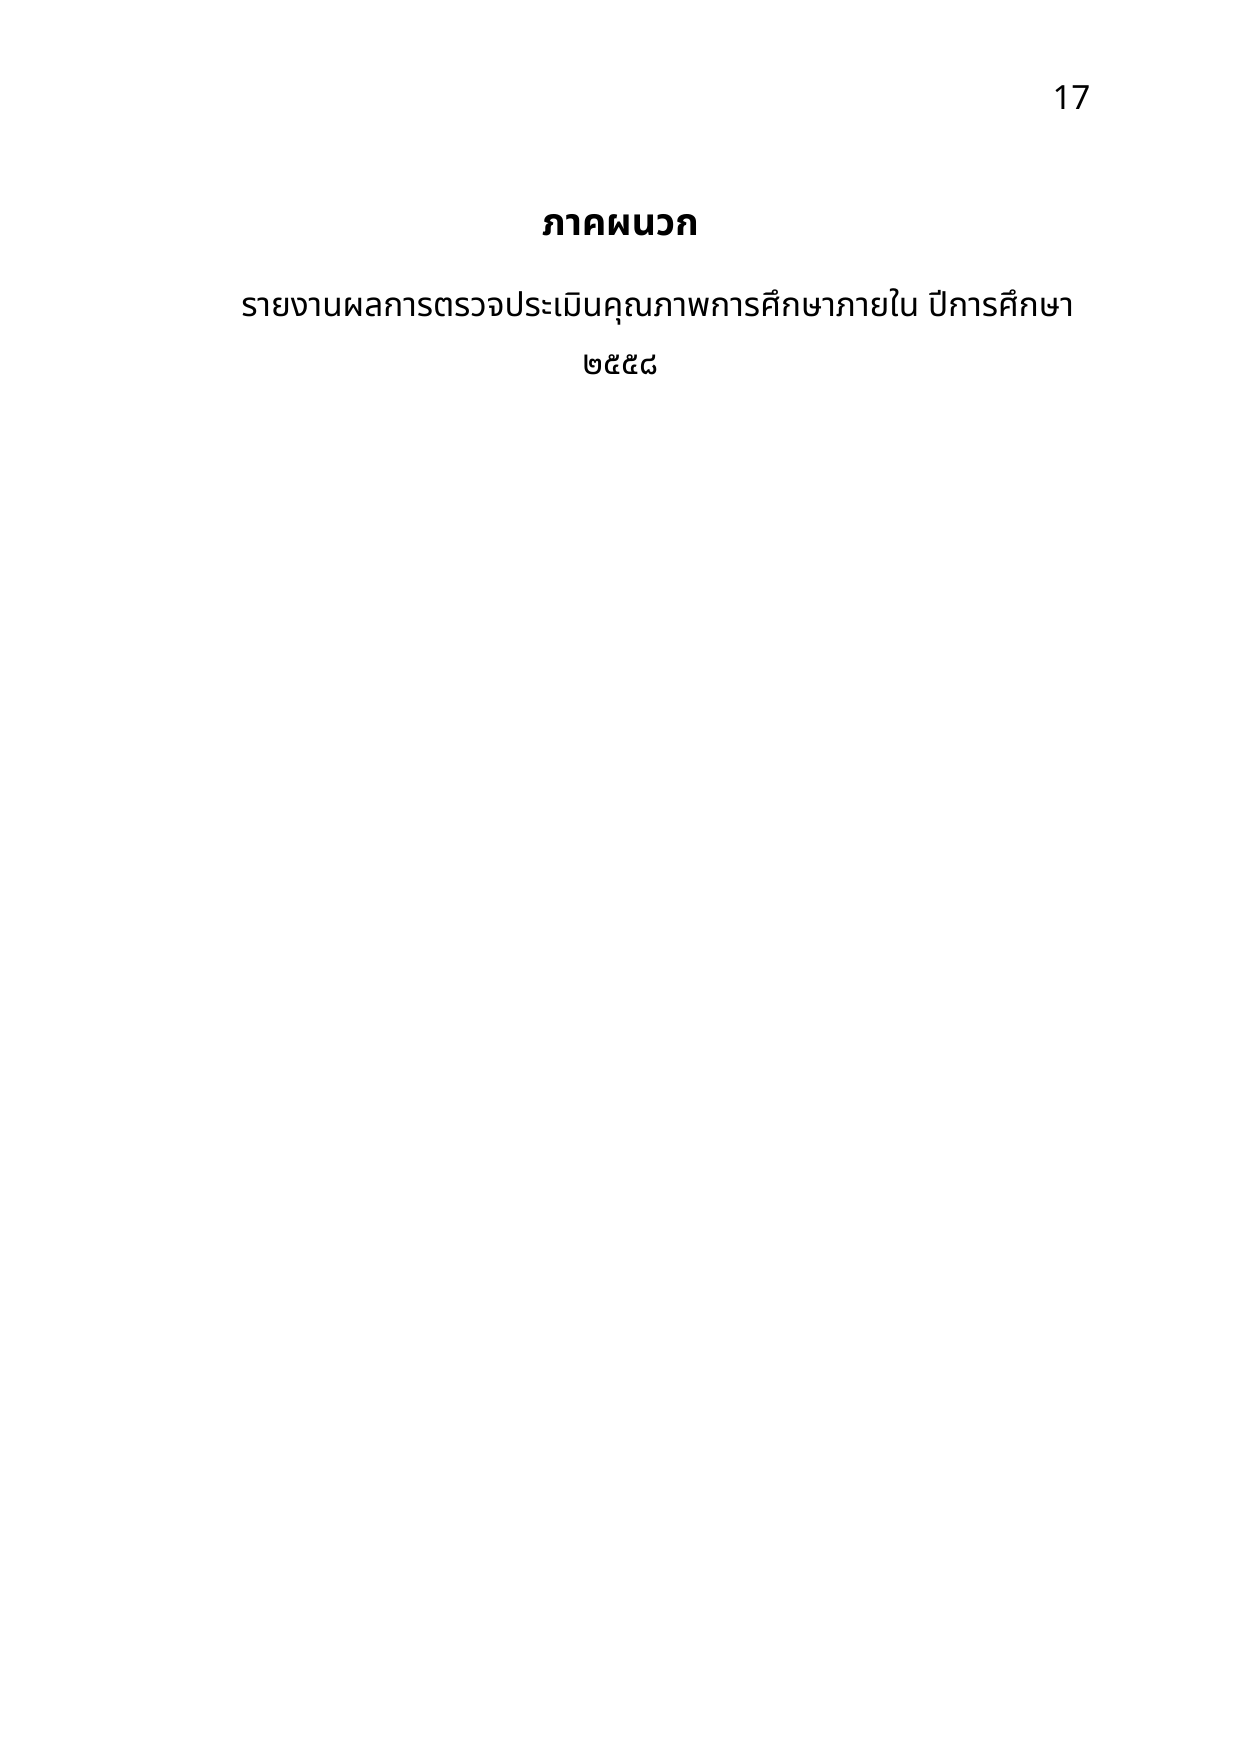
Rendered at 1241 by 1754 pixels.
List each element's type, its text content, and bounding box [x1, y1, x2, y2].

text ภาคผนวก [150, 195, 1090, 252]
text รายงานผลการตรวจประเมินคุณภาพการศึกษาภายใน ปีการศึกษา ๒๕๕๘ [150, 281, 1090, 390]
